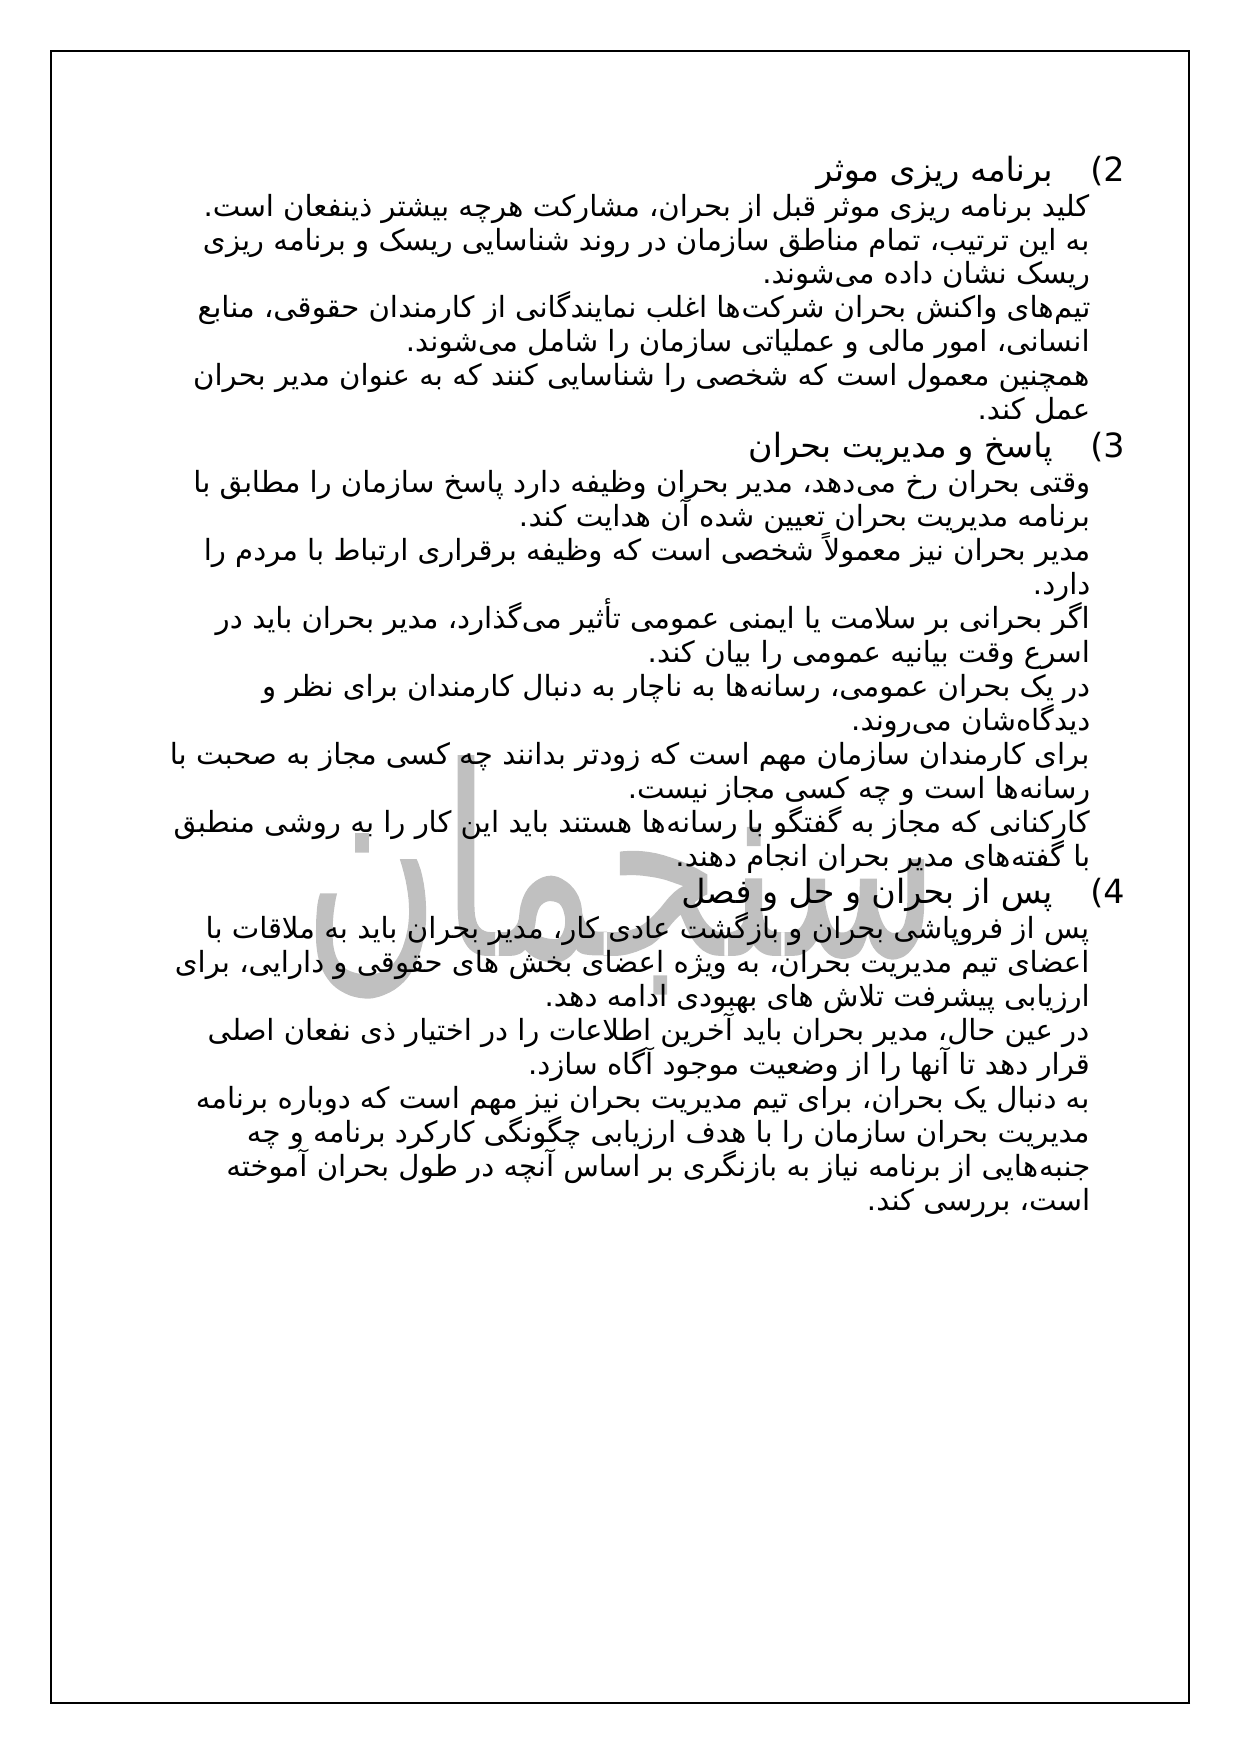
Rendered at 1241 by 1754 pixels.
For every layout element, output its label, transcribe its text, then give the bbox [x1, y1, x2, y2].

text کلید برنامه ریزی موثر قبل از بحران، مشارکت هرچه بیشتر ذینفعان است. [150, 189, 1090, 223]
list پاسخ و مدیریت بحران [150, 427, 1090, 465]
text کارکنانی که مجاز به گفتگو با رسانه‌ها هستند باید این کار را به روشی منطبق با گفته‌های مدیر بحران انجام دهند. [150, 805, 1090, 873]
text در یک بحران عمومی، رسانه‌ها به ناچار به دنبال کارمندان برای نظر و دیدگاه‌شان می‌روند. [150, 669, 1090, 737]
text در عین حال، مدیر بحران باید آخرین اطلاعات را در اختیار ذی نفعان اصلی قرار دهد تا آنها را از وضعیت موجود آگاه سازد. [150, 1014, 1090, 1082]
text پس از فروپاشی بحران و بازگشت عادی کار، مدیر بحران باید به ملاقات با اعضای تیم مدیریت بحران، به ویژه اعضای بخش های حقوقی و دارایی، برای ارزیابی پیشرفت تلاش های بهبودی ادامه دهد. [150, 912, 1090, 1014]
text برای کارمندان سازمان مهم است که زودتر بدانند چه کسی مجاز به صحبت با رسانه‌ها است و چه کسی مجاز نیست. [150, 737, 1090, 805]
text وقتی بحران رخ می‌دهد، مدیر بحران وظیفه دارد پاسخ سازمان را مطابق با برنامه مدیریت بحران تعیین شده آن هدایت کند. [150, 465, 1090, 533]
text همچنین معمول است که شخصی را شناسایی کنند که به عنوان مدیر بحران عمل کند. [150, 359, 1090, 427]
text به این ترتیب، تمام مناطق سازمان در روند شناسایی ریسک و برنامه ریزی ریسک نشان داده می‌شوند. [150, 223, 1090, 291]
list برنامه ریزی موثر [150, 150, 1090, 189]
text مدیر بحران نیز معمولاً شخصی است که وظیفه برقراری ارتباط با مردم را دارد. [150, 533, 1090, 601]
list پس از بحران و حل و فصل [150, 873, 1090, 912]
text تیم‌های واکنش بحران شرکت‌ها اغلب نمایندگانی از کارمندان حقوقی، منابع انسانی، امور مالی و عملیاتی سازمان را شامل می‌شوند. [150, 291, 1090, 359]
text به دنبال یک بحران، برای تیم مدیریت بحران نیز مهم است که دوباره برنامه مدیریت بحران سازمان را با هدف ارزیابی چگونگی کارکرد برنامه و چه جنبه‌هایی از برنامه نیاز به بازنگری بر اساس آنچه در طول بحران آموخته است، بررسی کند. [150, 1082, 1090, 1217]
text اگر بحرانی بر سلامت یا ایمنی عمومی تأثیر می‌گذارد، مدیر بحران باید در اسرع وقت بیانیه عمومی را بیان کند. [150, 601, 1090, 669]
